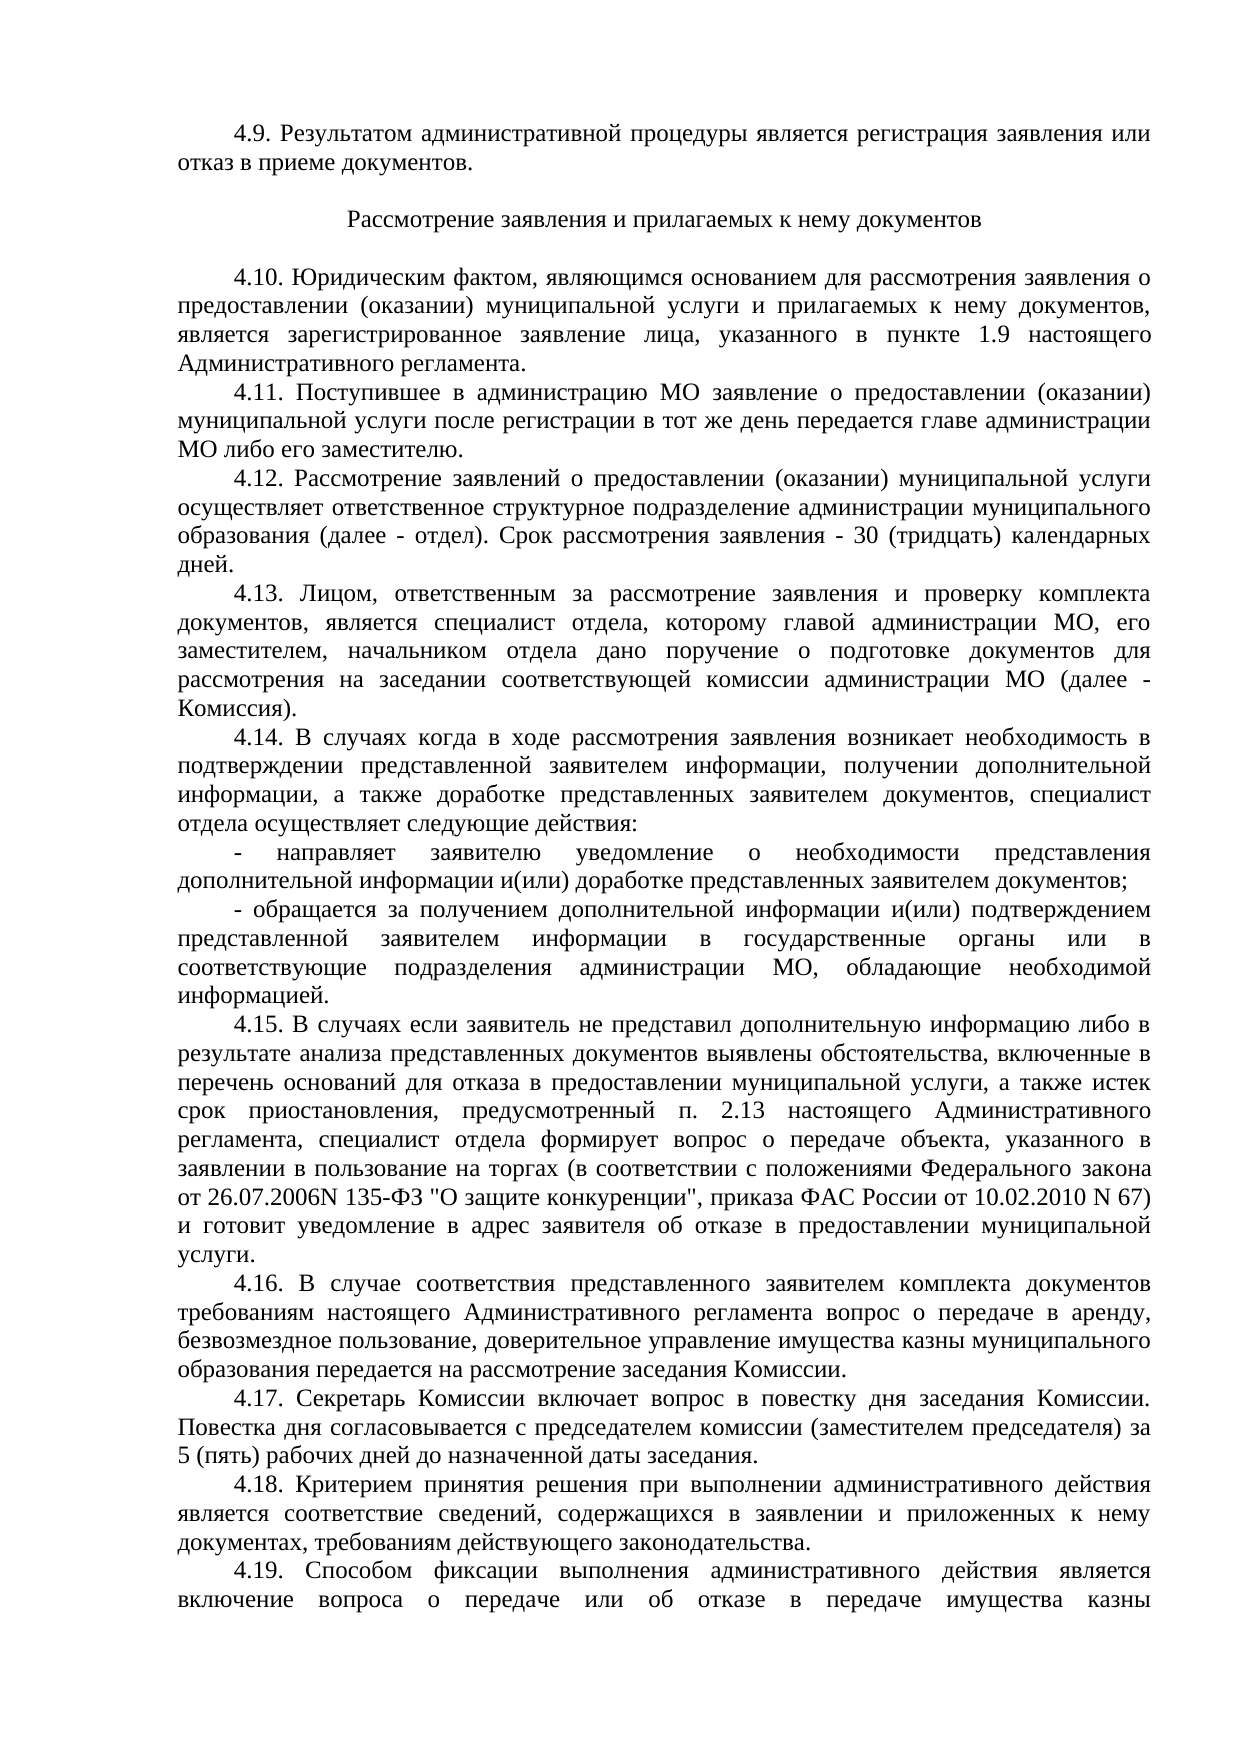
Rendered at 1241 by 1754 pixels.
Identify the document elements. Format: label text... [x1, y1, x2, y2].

text 4.13. Лицом, ответственным за рассмотрение заявления и проверку комплекта документов, является специалист отдела, которому главой администрации МО, его заместителем, начальником отдела дано поручение о подготовке документов для рассмотрения на заседании соответствующей комиссии администрации МО (далее - Комиссия). [177, 578, 1152, 722]
text Рассмотрение заявления и прилагаемых к нему документов [177, 204, 1152, 233]
text 4.16. В случае соответствия представленного заявителем комплекта документов требованиям настоящего Административного регламента вопрос о передаче в аренду, безвозмездное пользование, доверительное управление имущества казны муниципального образования передается на рассмотрение заседания Комиссии. [177, 1268, 1152, 1383]
text 4.14. В случаях когда в ходе рассмотрения заявления возникает необходимость в подтверждении представленной заявителем информации, получении дополнительной информации, а также доработке представленных заявителем документов, специалист отдела осуществляет следующие действия: [177, 722, 1152, 837]
text 4.12. Рассмотрение заявлений о предоставлении (оказании) муниципальной услуги осуществляет ответственное структурное подразделение администрации муниципального образования (далее - отдел). Срок рассмотрения заявления - 30 (тридцать) календарных дней. [177, 463, 1152, 578]
text - обращается за получением дополнительной информации и(или) подтверждением представленной заявителем информации в государственные органы или в соответствующие подразделения администрации МО, обладающие необходимой информацией. [177, 894, 1152, 1009]
text - направляет заявителю уведомление о необходимости представления дополнительной информации и(или) доработке представленных заявителем документов; [177, 837, 1152, 894]
text 4.17. Секретарь Комиссии включает вопрос в повестку дня заседания Комиссии. Повестка дня согласовывается с председателем комиссии (заместителем председателя) за 5 (пять) рабочих дней до назначенной даты заседания. [177, 1383, 1152, 1469]
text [177, 1556, 1152, 1613]
text 4.9. Результатом административной процедуры является регистрация заявления или отказ в приеме документов. [177, 118, 1152, 176]
text 4.18. Критерием принятия решения при выполнении административного действия является соответствие сведений, содержащихся в заявлении и приложенных к нему документах, требованиям действующего законодательства. [177, 1469, 1152, 1556]
text 4.11. Поступившее в администрацию МО заявление о предоставлении (оказании) муниципальной услуги после регистрации в тот же день передается главе администрации МО либо его заместителю. [177, 377, 1152, 463]
text 4.10. Юридическим фактом, являющимся основанием для рассмотрения заявления о предоставлении (оказании) муниципальной услуги и прилагаемых к нему документов, является зарегистрированное заявление лица, указанного в пункте 1.9 настоящего Административного регламента. [177, 262, 1152, 377]
text 4.15. В случаях если заявитель не представил дополнительную информацию либо в результате анализа представленных документов выявлены обстоятельства, включенные в перечень оснований для отказа в предоставлении муниципальной услуги, а также истек срок приостановления, предусмотренный п. 2.13 настоящего Административного регламента, специалист отдела формирует вопрос о передаче объекта, указанного в заявлении в пользование на торгах (в соответствии с положениями Федерального закона от 26.07.2006N 135-ФЗ "О защите конкуренции", приказа ФАС России от 10.02.2010 N 67) и готовит уведомление в адрес заявителя об отказе в предоставлении муниципальной услуги. [177, 1009, 1152, 1268]
